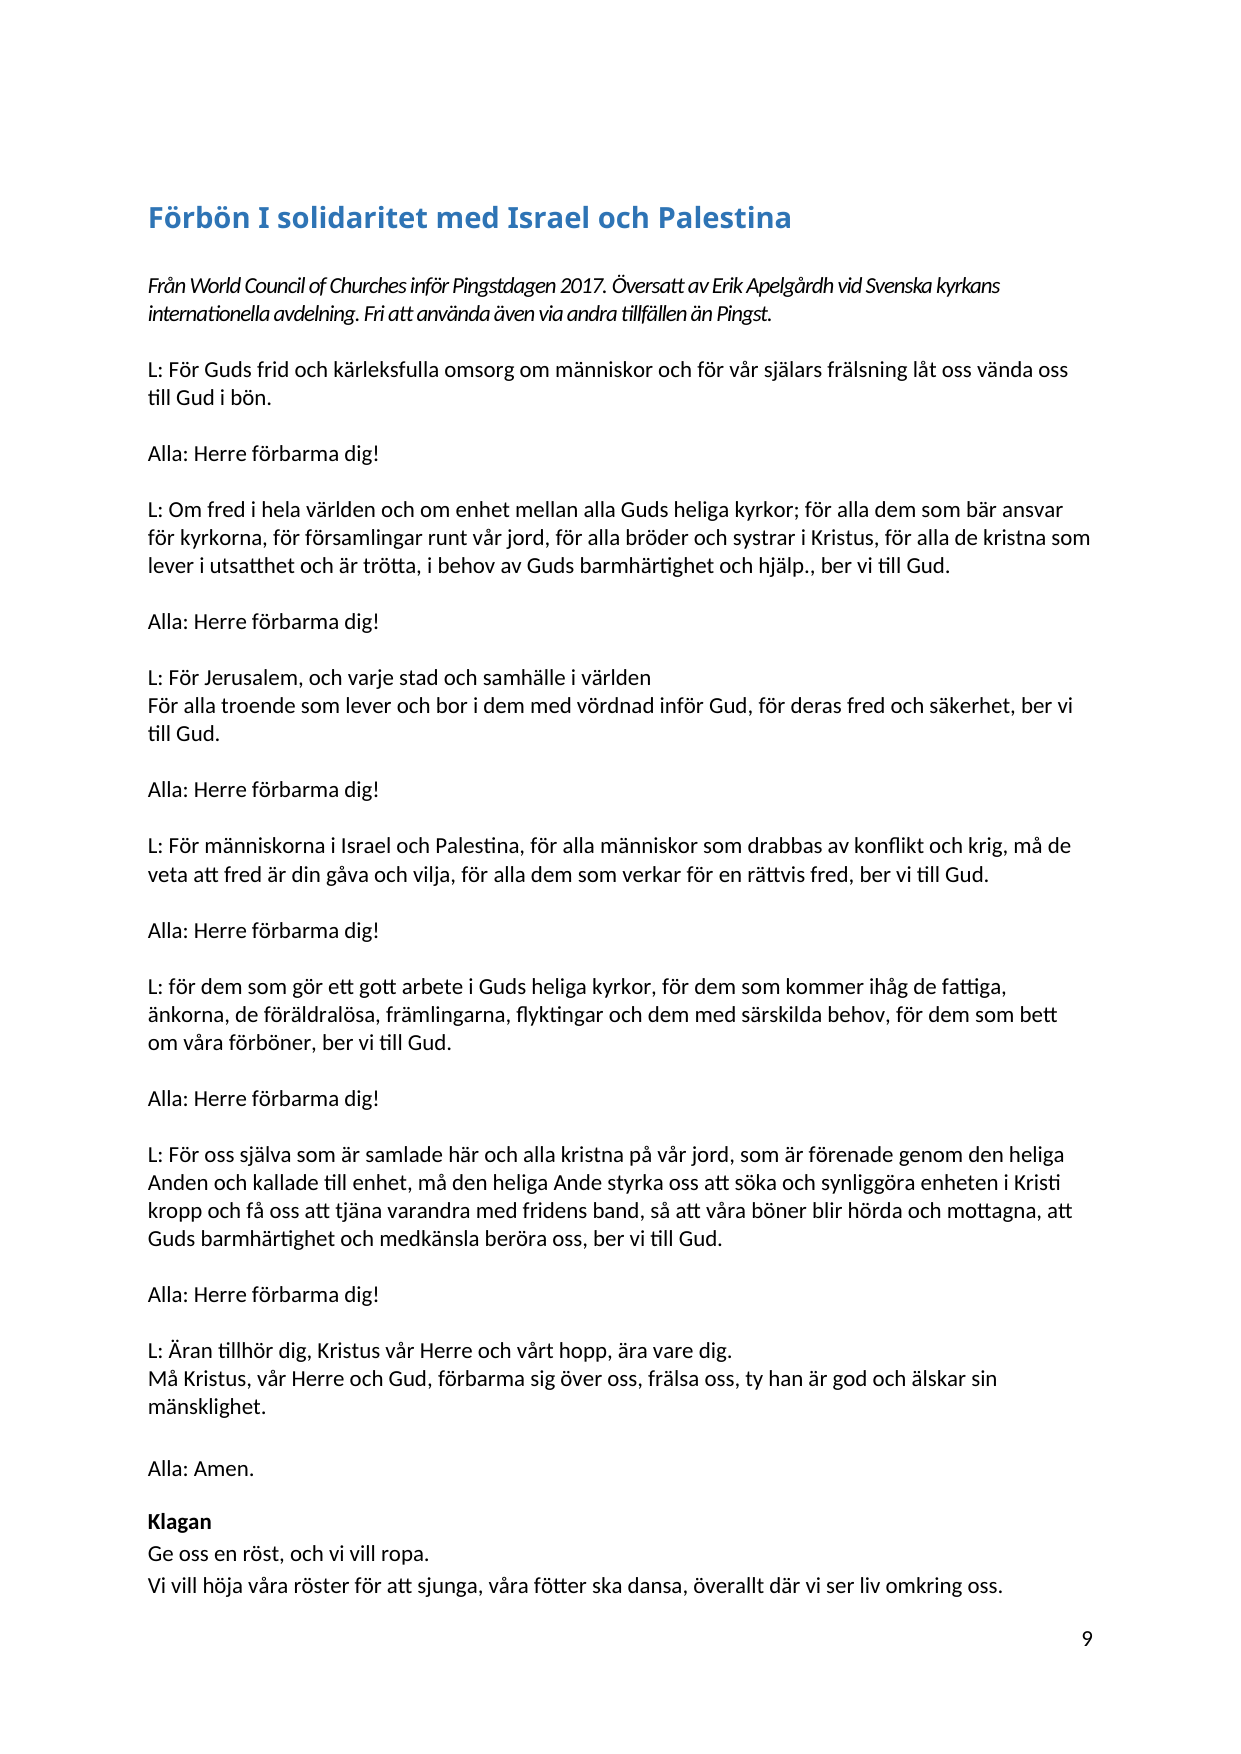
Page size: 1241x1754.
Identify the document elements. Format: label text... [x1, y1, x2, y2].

text Alla: Herre förbarma dig! [148, 916, 1093, 944]
text L: För människorna i Israel och Palestina, för alla människor som drabbas av konflikt och krig, må de veta att fred är din gåva och vilja, för alla dem som verkar för en rättvis fred, ber vi till Gud. [148, 832, 1093, 888]
text Ge oss en röst, och vi vill ropa. [148, 1539, 1093, 1567]
text L: För Jerusalem, och varje stad och samhälle i världen [148, 663, 1093, 692]
text Alla: Herre förbarma dig! [148, 607, 1093, 636]
text L: För Guds frid och kärleksfulla omsorg om människor och för vår själars frälsning låt oss vända oss till Gud i bön. [148, 355, 1093, 411]
text Alla: Herre förbarma dig! [148, 1084, 1093, 1112]
text L: Äran tillhör dig, Kristus vår Herre och vårt hopp, ära vare dig. [148, 1336, 1093, 1364]
text Alla: Herre förbarma dig! [148, 1280, 1093, 1308]
subtitle Förbön I solidaritet med Israel och Palestina [148, 198, 1093, 237]
text Alla: Amen. [148, 1454, 1093, 1482]
text L: Om fred i hela världen och om enhet mellan alla Guds heliga kyrkor; för alla dem som bär ansvar för kyrkorna, för församlingar runt vår jord, för alla bröder och systrar i Kristus, för alla de kristna som lever i utsatthet och är trötta, i behov av Guds barmhärtighet och hjälp., ber vi till Gud. [148, 495, 1093, 579]
title Från World Council of Churches inför Pingstdagen 2017. Översatt av Erik Apelgårdh vid Svenska kyrkans internationella avdelning. Fri att använda även via andra tillfällen än Pingst. [148, 271, 1093, 327]
text Alla: Herre förbarma dig! [148, 439, 1093, 467]
text Klagan [148, 1507, 1093, 1535]
text L: För oss själva som är samlade här och alla kristna på vår jord, som är förenade genom den heliga Anden och kallade till enhet, må den heliga Ande styrka oss att söka och synliggöra enheten i Kristi kropp och få oss att tjäna varandra med fridens band, så att våra böner blir hörda och mottagna, att Guds barmhärtighet och medkänsla beröra oss, ber vi till Gud. [148, 1140, 1093, 1252]
text Alla: Herre förbarma dig! [148, 776, 1093, 804]
text Vi vill höja våra röster för att sjunga, våra fötter ska dansa, överallt där vi ser liv omkring oss. [148, 1572, 1093, 1599]
text L: för dem som gör ett gott arbete i Guds heliga kyrkor, för dem som kommer ihåg de fattiga, änkorna, de föräldralösa, främlingarna, flyktingar och dem med särskilda behov, för dem som bett om våra förböner, ber vi till Gud. [148, 972, 1093, 1056]
text Må Kristus, vår Herre och Gud, förbarma sig över oss, frälsa oss, ty han är god och älskar sin mänsklighet. [148, 1364, 1093, 1420]
text För alla troende som lever och bor i dem med vördnad inför Gud, för deras fred och säkerhet, ber vi till Gud. [148, 692, 1093, 748]
